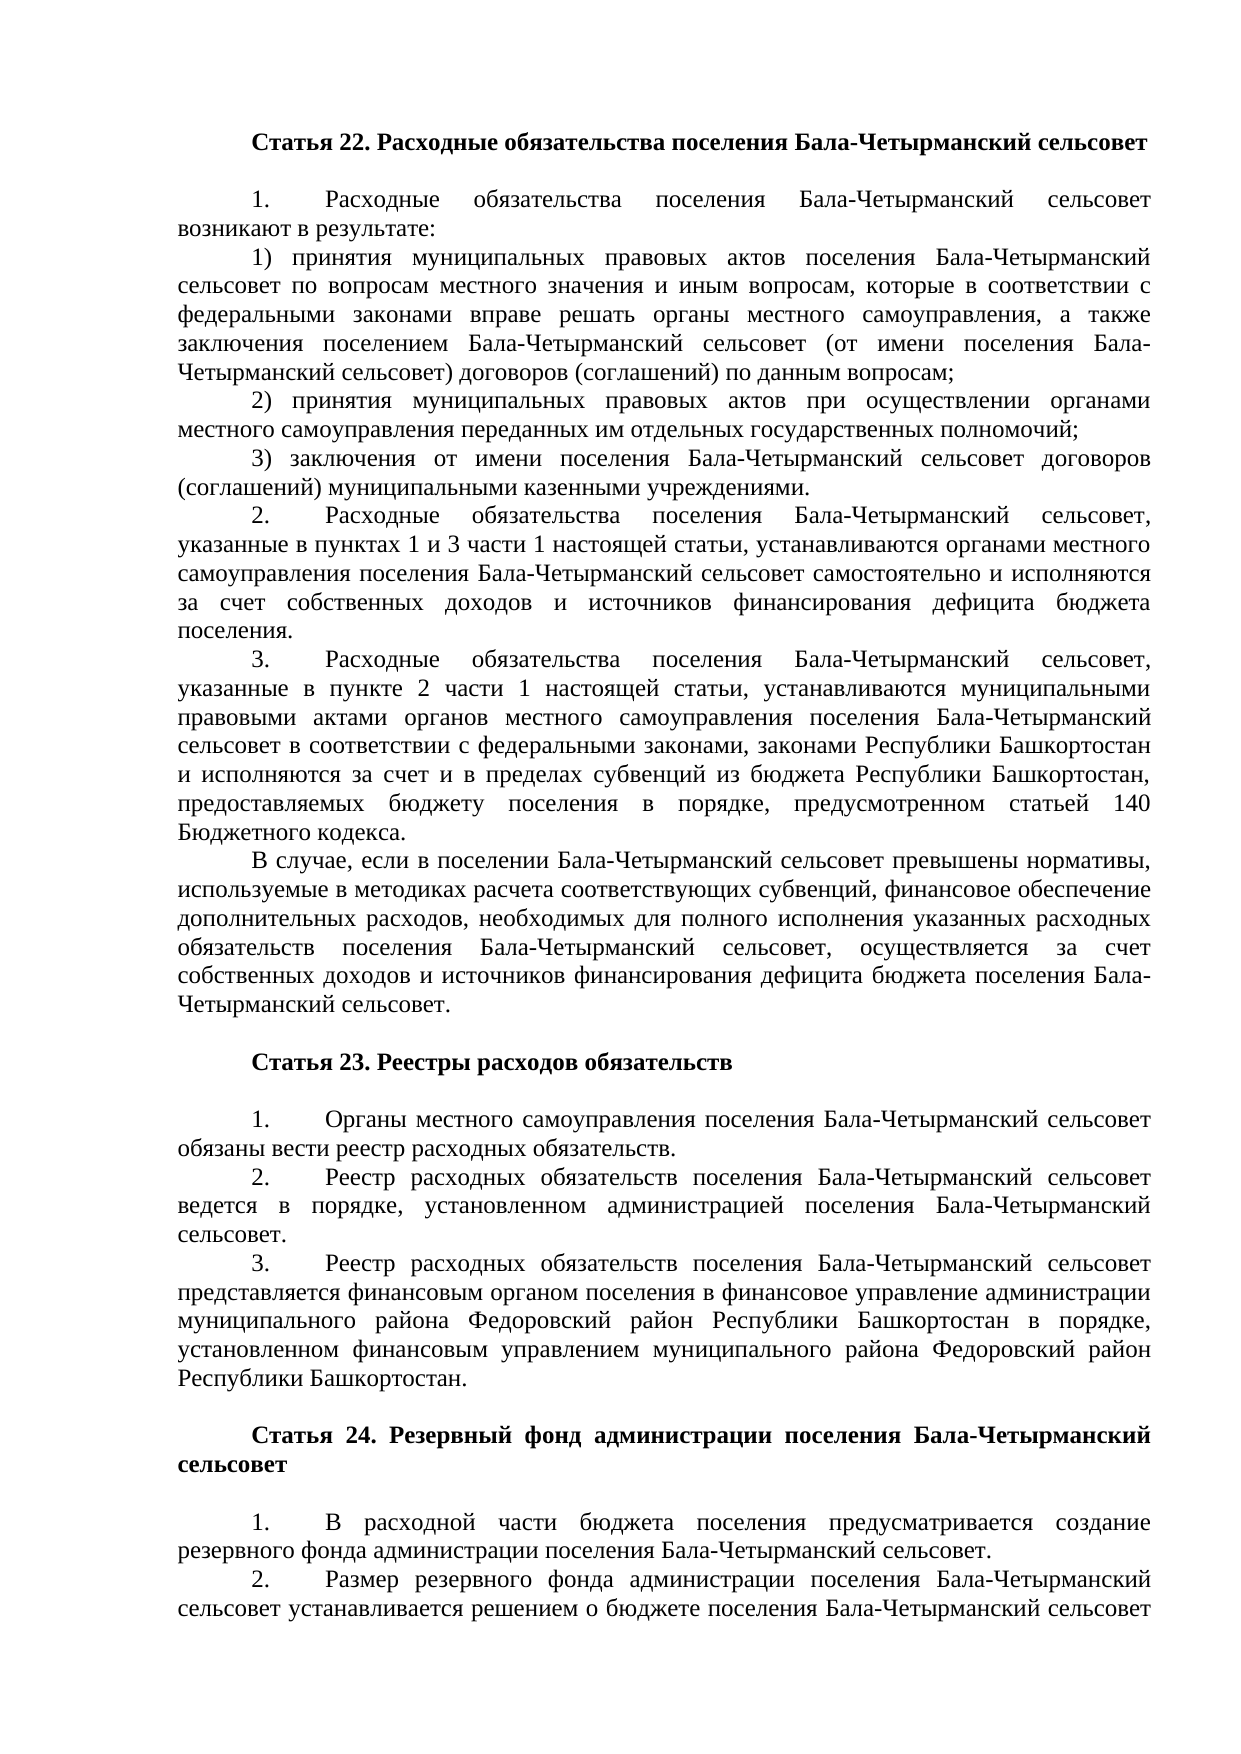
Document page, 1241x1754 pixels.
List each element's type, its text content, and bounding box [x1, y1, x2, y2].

list Расходные обязательства поселения Бала-Четырманский сельсовет возникают в результате: [177, 184, 1152, 242]
text 1) принятия муниципальных правовых актов поселения Бала-Четырманский сельсовет по вопросам местного значения и иным вопросам, которые в соответствии с федеральными законами вправе решать органы местного самоуправления, а также заключения поселением Бала-Четырманский сельсовет (от имени поселения Бала-Четырманский сельсовет) договоров (соглашений) по данным вопросам; [177, 242, 1152, 385]
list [177, 1564, 1152, 1622]
text Статья 23. Реестры расходов обязательств [177, 1047, 1152, 1075]
list Расходные обязательства поселения Бала-Четырманский сельсовет, указанные в пункте 2 части 1 настоящей статьи, устанавливаются муниципальными правовыми актами органов местного самоуправления поселения Бала-Четырманский сельсовет в соответствии с федеральными законами, законами Республики Башкортостан и исполняются за счет и в пределах субвенций из бюджета Республики Башкортостан, предоставляемых бюджету поселения в порядке, предусмотренном статьей 140 Бюджетного кодекса. [177, 644, 1152, 845]
list Расходные обязательства поселения Бала-Четырманский сельсовет, указанные в пунктах 1 и 3 части 1 настоящей статьи, устанавливаются органами местного самоуправления поселения Бала-Четырманский сельсовет самостоятельно и исполняются за счет собственных доходов и источников финансирования дефицита бюджета поселения. [177, 500, 1152, 644]
text 2) принятия муниципальных правовых актов при осуществлении органами местного самоуправления переданных им отдельных государственных полномочий; [177, 385, 1152, 443]
list Реестр расходных обязательств поселения Бала-Четырманский сельсовет ведется в порядке, установленном администрацией поселения Бала-Четырманский сельсовет. [177, 1162, 1152, 1248]
text В случае, если в поселении Бала-Четырманский сельсовет превышены нормативы, используемые в методиках расчета соответствующих субвенций, финансовое обеспечение дополнительных расходов, необходимых для полного исполнения указанных расходных обязательств поселения Бала-Четырманский сельсовет, осуществляется за счет собственных доходов и источников финансирования дефицита бюджета поселения Бала-Четырманский сельсовет. [177, 845, 1152, 1018]
list Органы местного самоуправления поселения Бала-Четырманский сельсовет обязаны вести реестр расходных обязательств. [177, 1104, 1152, 1162]
list В расходной части бюджета поселения предусматривается создание резервного фонда администрации поселения Бала-Четырманский сельсовет. [177, 1507, 1152, 1564]
text Статья 22. Расходные обязательства поселения Бала-Четырманский сельсовет [177, 127, 1152, 155]
list Реестр расходных обязательств поселения Бала-Четырманский сельсовет представляется финансовым органом поселения в финансовое управление администрации муниципального района Федоровский район Республики Башкортостан в порядке, установленном финансовым управлением муниципального района Федоровский район Республики Башкортостан. [177, 1248, 1152, 1392]
text Статья 24. Резервный фонд администрации поселения Бала-Четырманский сельсовет [177, 1420, 1152, 1478]
text 3) заключения от имени поселения Бала-Четырманский сельсовет договоров (соглашений) муниципальными казенными учреждениями. [177, 443, 1152, 500]
